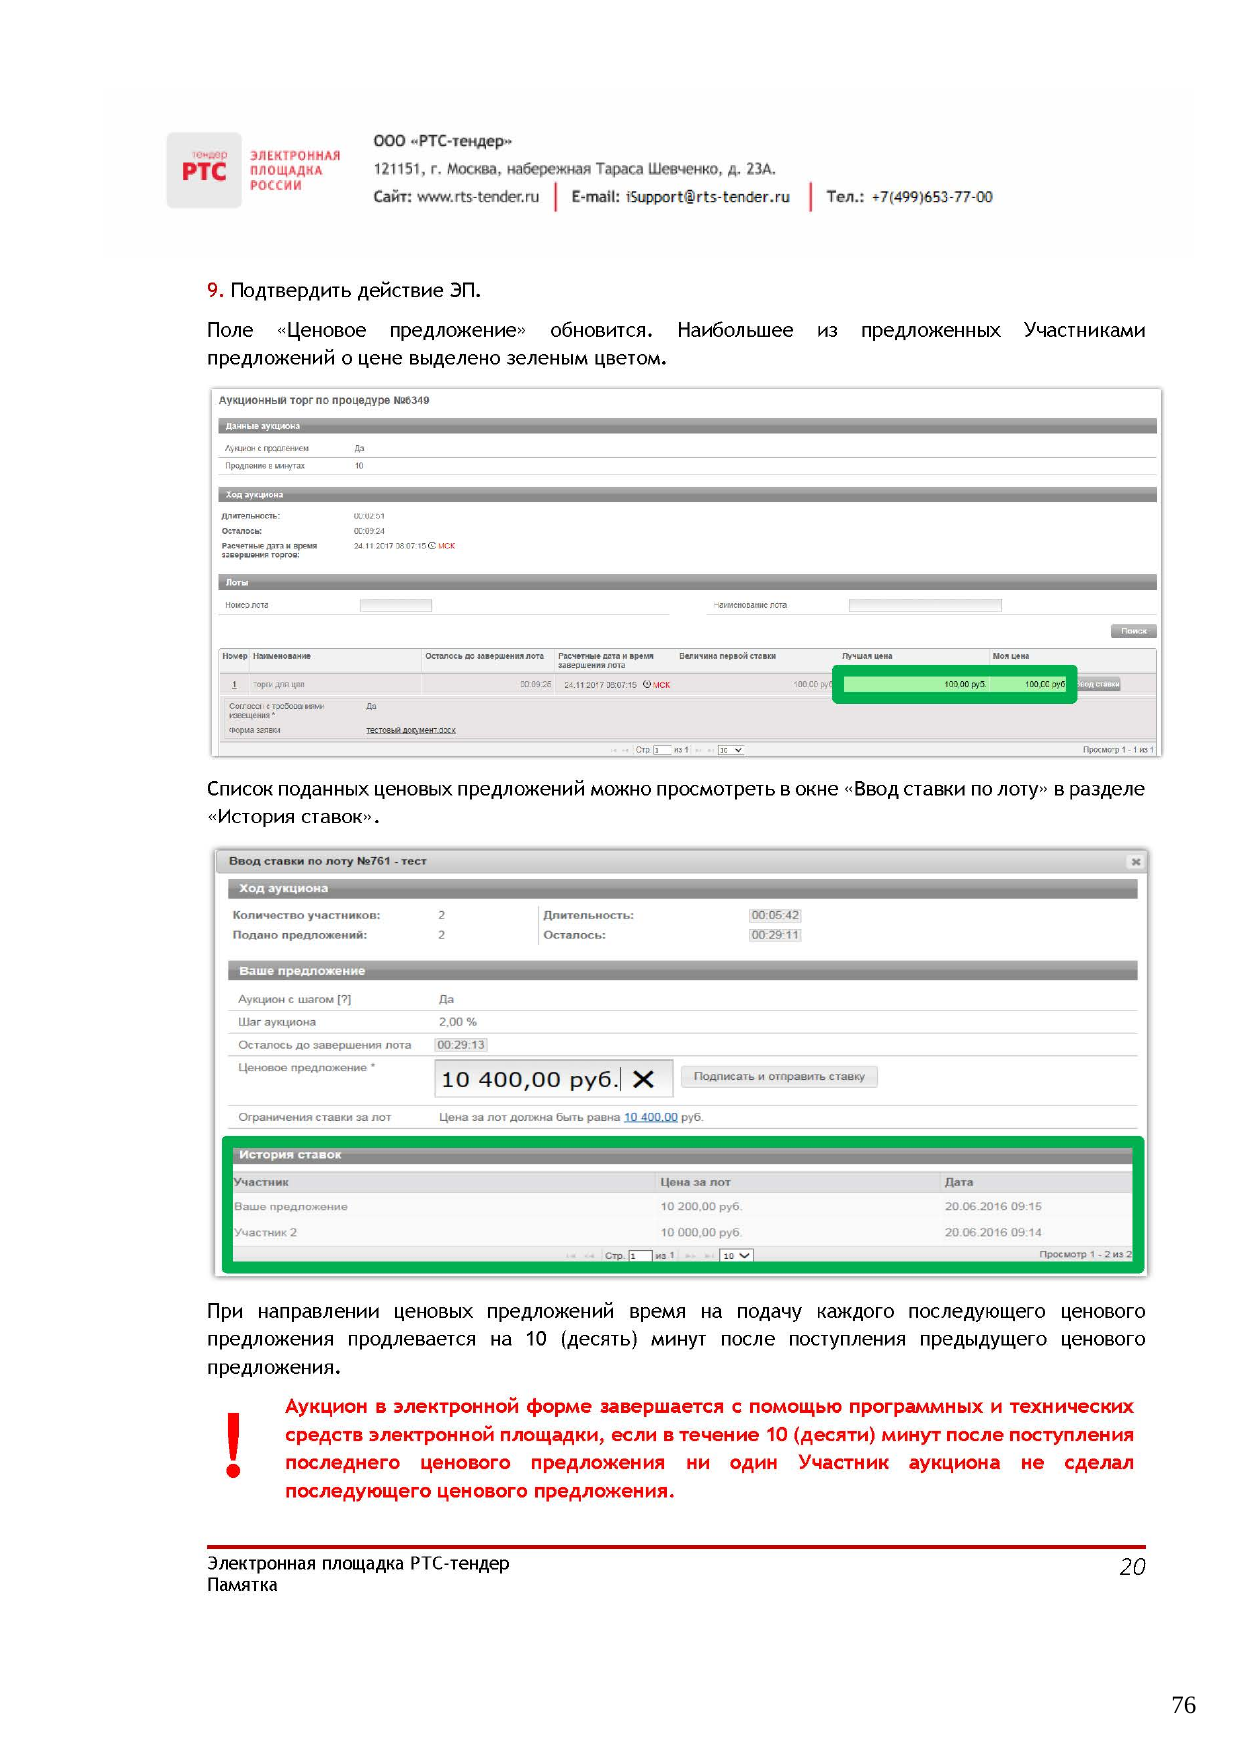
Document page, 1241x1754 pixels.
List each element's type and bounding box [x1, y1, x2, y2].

picture [103, 88, 1197, 1634]
